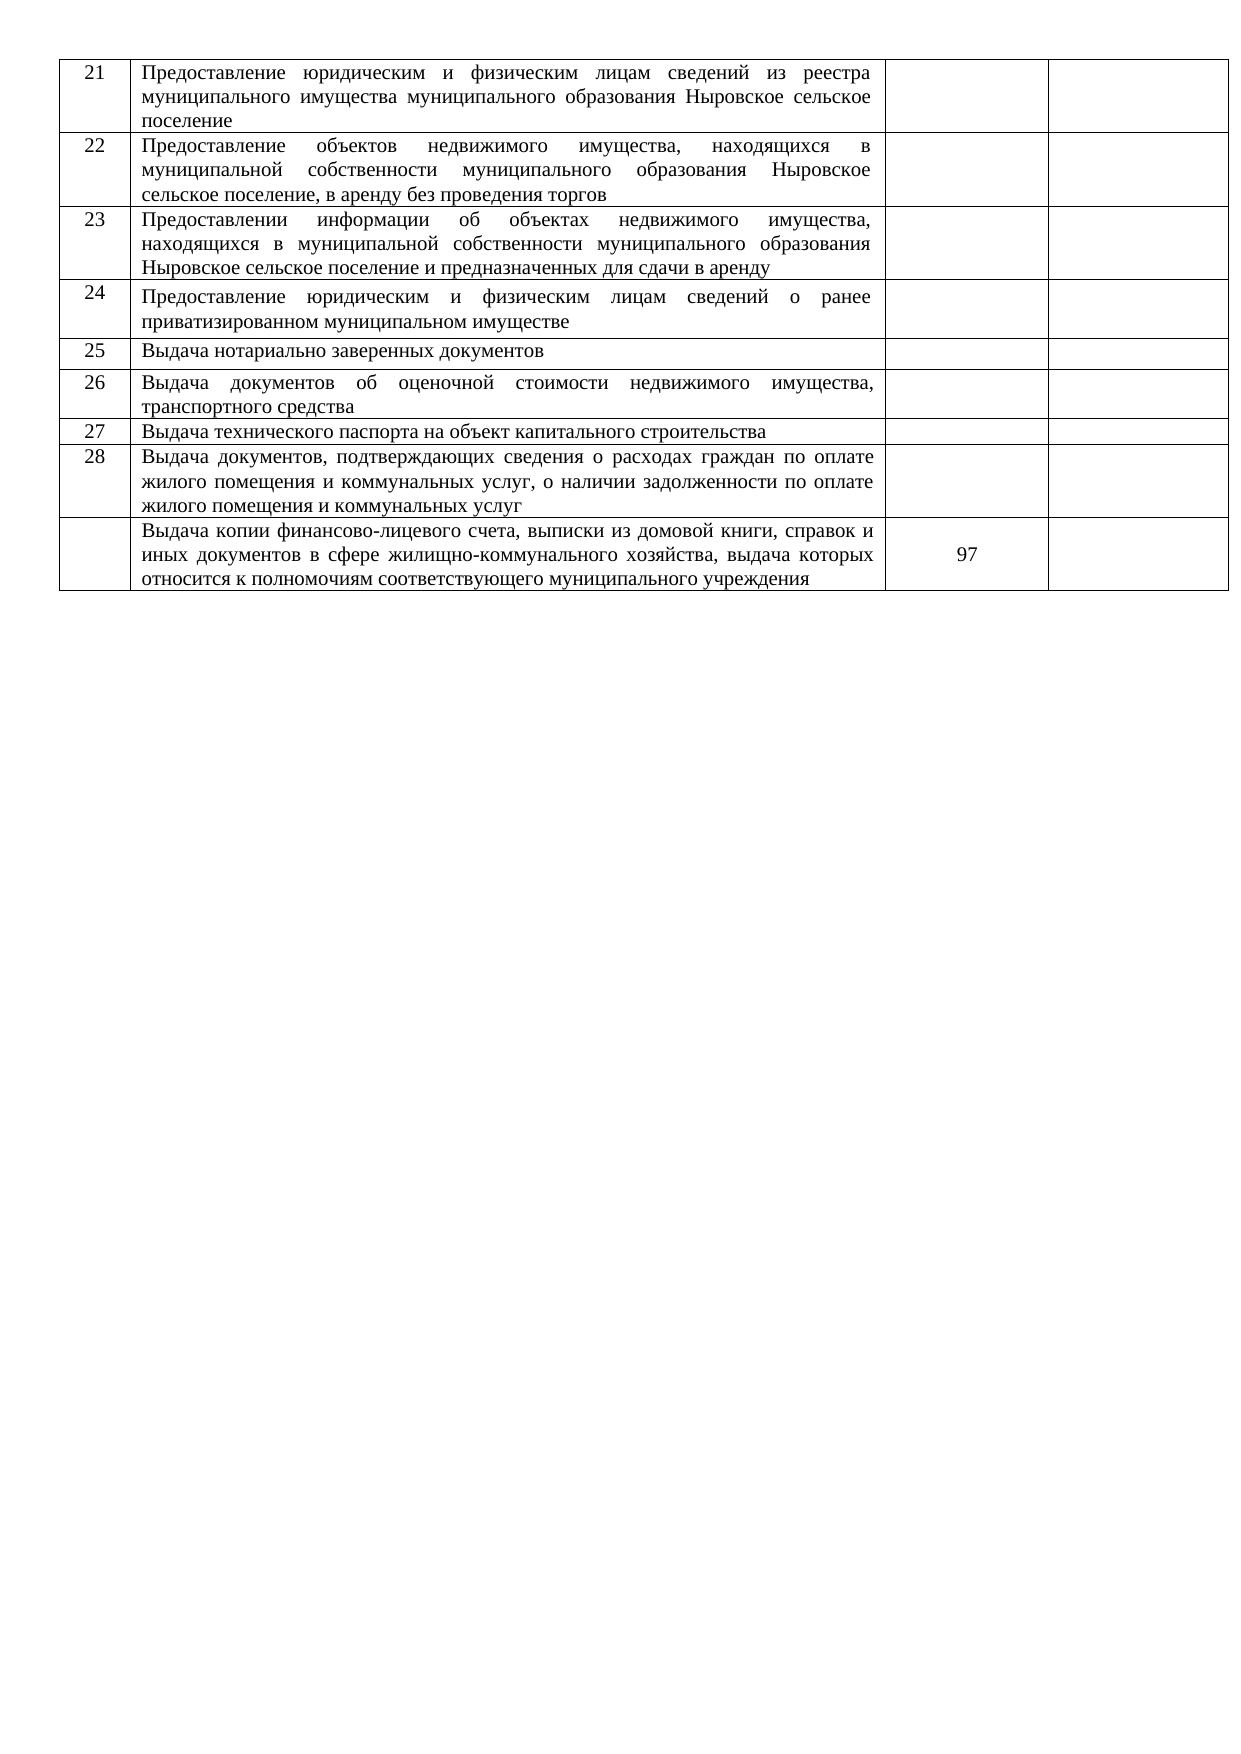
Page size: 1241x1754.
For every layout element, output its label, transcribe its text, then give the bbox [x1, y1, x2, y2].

table_cell Предоставление юридическим и физическим лицам сведений из реестра муниципального имущества муниципального образования Ныровское сельское поселение [131, 60, 885, 132]
table_cell Предоставлении информации об объектах недвижимого имущества, находящихся в муниципальной собственности муниципального образования Ныровское сельское поселение и предназначенных для сдачи в аренду [131, 207, 885, 279]
table_cell Предоставление юридическим и физическим лицам сведений о ранее приватизированном муниципальном имуществе [131, 280, 885, 337]
table_cell [886, 60, 1048, 132]
table_cell [886, 133, 1048, 206]
table_cell Предоставление объектов недвижимого имущества, находящихся в муниципальной собственности муниципального образования Ныровское сельское поселение, в аренду без проведения торгов [131, 133, 885, 206]
table_cell [886, 419, 1048, 443]
table_cell [1049, 370, 1228, 418]
table_cell [886, 370, 1048, 418]
table_cell 97 [886, 518, 1048, 590]
table_cell Выдача копии финансово-лицевого счета, выписки из домовой книги, справок и иных документов в сфере жилищно-коммунального хозяйства, выдача которых относится к полномочиям соответствующего муниципального учреждения [131, 518, 885, 590]
table_cell [1049, 419, 1228, 443]
table_cell [886, 207, 1048, 279]
table_cell Выдача нотариально заверенных документов [131, 339, 885, 369]
table_cell 22 [60, 133, 130, 206]
table_cell [1049, 518, 1228, 590]
table_cell [886, 445, 1048, 517]
table_cell Выдача технического паспорта на объект капитального строительства [131, 419, 885, 443]
table_cell 21 [60, 60, 130, 132]
table_cell 25 [60, 339, 130, 369]
table_cell 28 [60, 445, 130, 517]
table_cell 27 [60, 419, 130, 443]
table_cell [1049, 339, 1228, 369]
table_cell [1049, 280, 1228, 337]
table_cell [886, 280, 1048, 337]
table_cell [60, 518, 130, 590]
table_cell 23 [60, 207, 130, 279]
table_cell [1049, 133, 1228, 206]
table_cell [1049, 207, 1228, 279]
table_cell Выдача документов, подтверждающих сведения о расходах граждан по оплате жилого помещения и коммунальных услуг, о наличии задолженности по оплате жилого помещения и коммунальных услуг [131, 445, 885, 517]
table_cell Выдача документов об оценочной стоимости недвижимого имущества, транспортного средства [131, 370, 885, 418]
table_cell [1049, 445, 1228, 517]
table_cell 24 [60, 280, 130, 337]
table_cell [1049, 60, 1228, 132]
table_cell 26 [60, 370, 130, 418]
table_cell [886, 339, 1048, 369]
